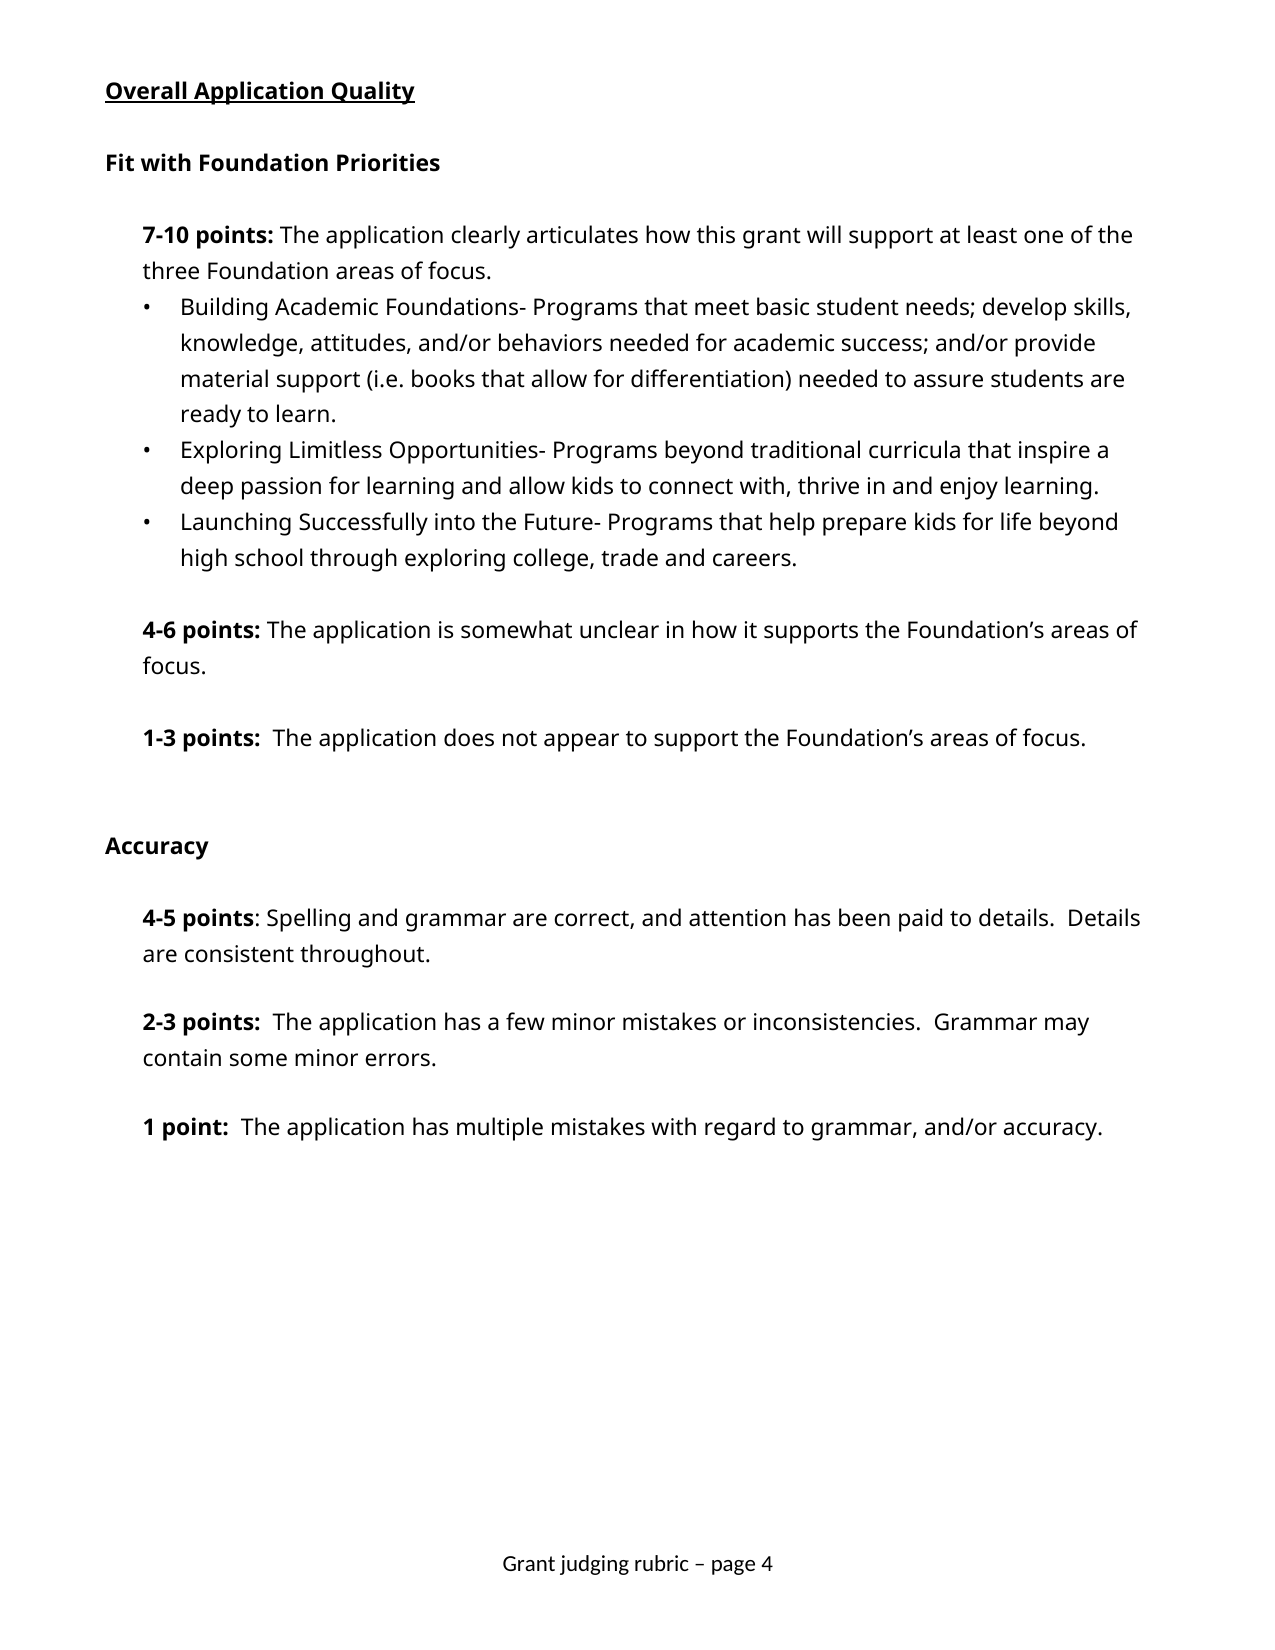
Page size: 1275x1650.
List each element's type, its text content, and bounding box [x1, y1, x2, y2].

list Launching Successfully into the Future- Programs that help prepare kids for life beyond high school through exploring college, trade and careers. [142, 506, 1170, 573]
list Exploring Limitless Opportunities- Programs beyond traditional curricula that inspire a deep passion for learning and allow kids to connect with, thrive in and enjoy learning. [142, 434, 1170, 502]
text 2-3 points: The application has a few minor mistakes or inconsistencies. Grammar may contain some minor errors. [142, 1006, 1170, 1073]
text 4-5 points: Spelling and grammar are correct, and attention has been paid to details. Details are consistent throughout. [142, 902, 1170, 969]
text Accuracy [105, 830, 1170, 861]
list Building Academic Foundations- Programs that meet basic student needs; develop skills, knowledge, attitudes, and/or behaviors needed for academic success; and/or provide material support (i.e. books that allow for differentiation) needed to assure students are ready to learn. [142, 291, 1170, 430]
text Fit with Foundation Priorities [105, 147, 1170, 178]
text Overall Application Quality [105, 75, 1170, 106]
text 7-10 points: The application clearly articulates how this grant will support at least one of the three Foundation areas of focus. [142, 219, 1170, 286]
text 1-3 points: The application does not appear to support the Foundation’s areas of focus. [142, 722, 1170, 753]
text 4-6 points: The application is somewhat unclear in how it supports the Foundation’s areas of focus. [142, 614, 1170, 681]
text 1 point: The application has multiple mistakes with regard to grammar, and/or accuracy. [142, 1111, 1170, 1142]
